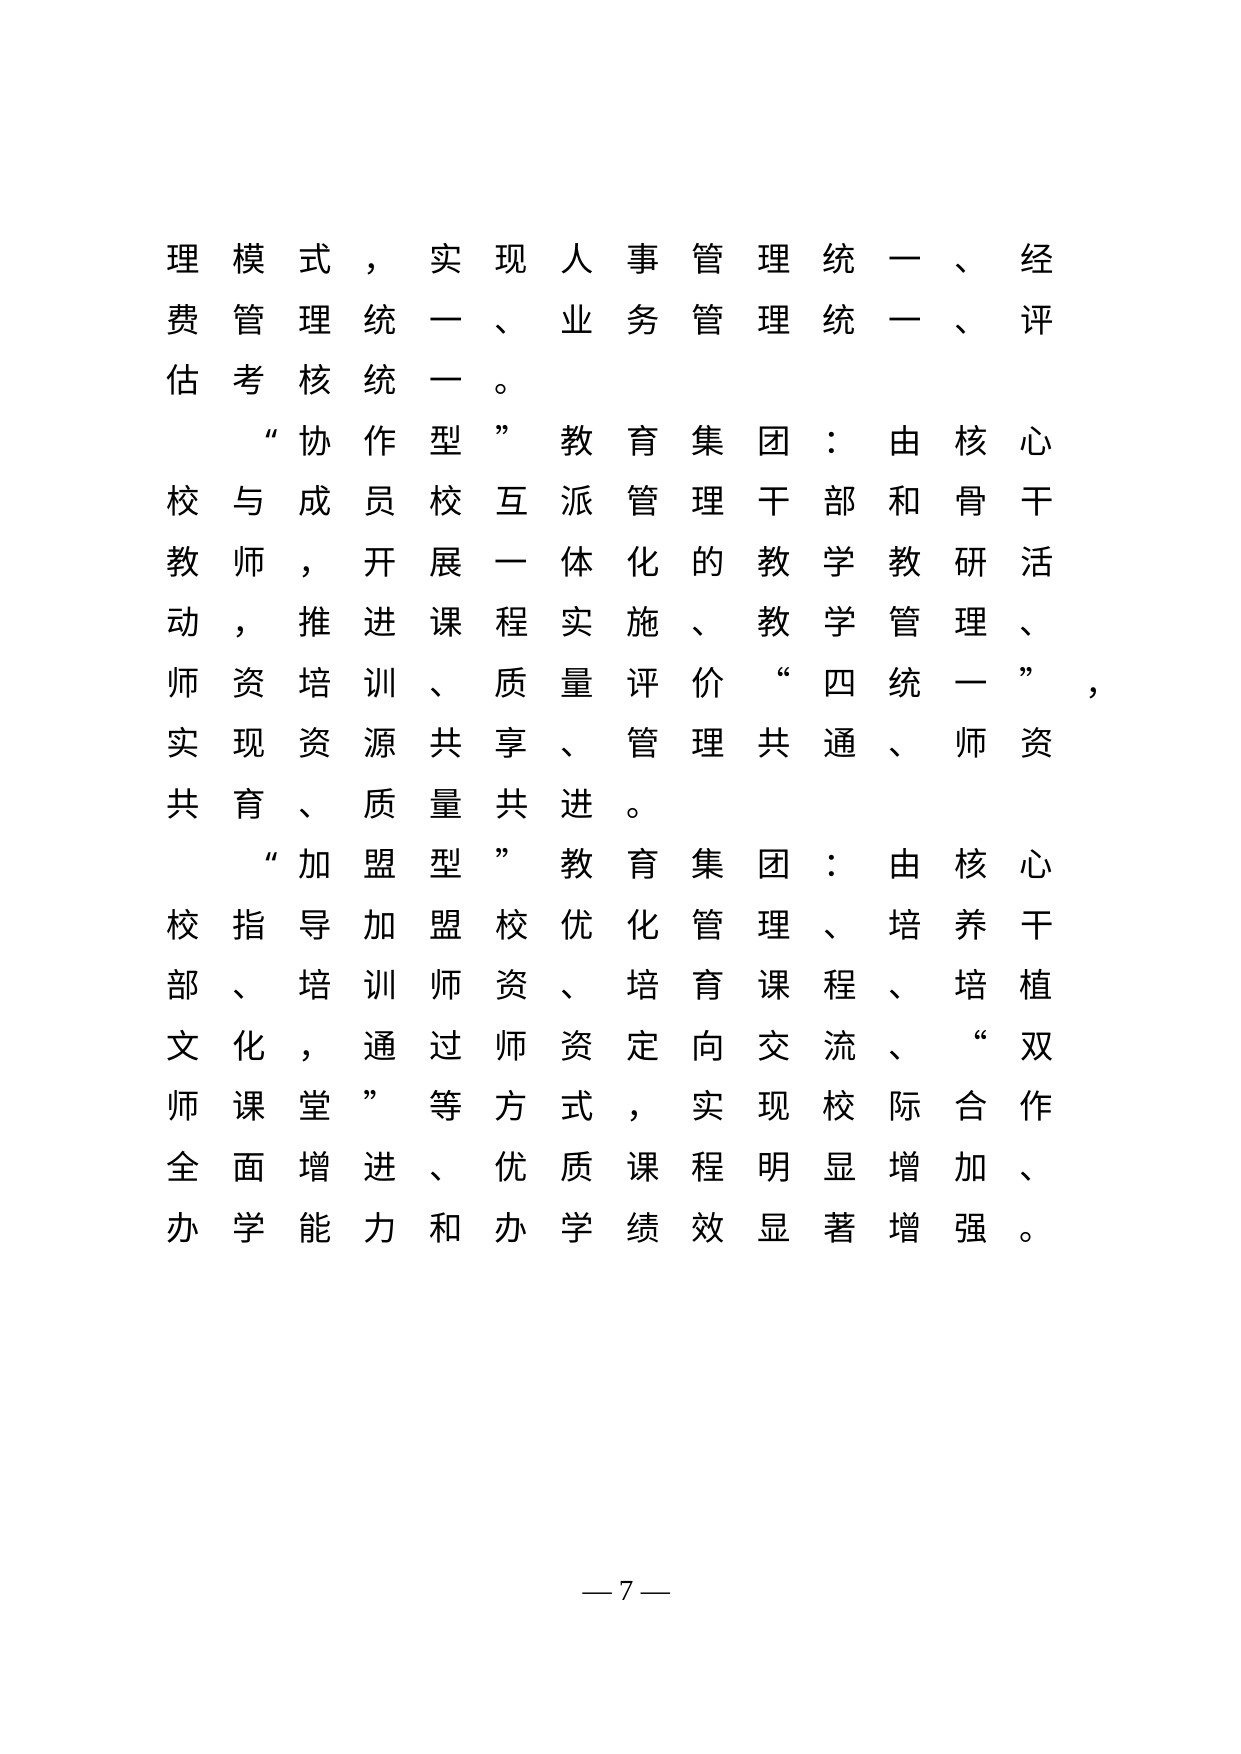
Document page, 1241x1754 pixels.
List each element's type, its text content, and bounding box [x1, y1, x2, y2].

text “协作型”教育集团：由核心校与成员校互派管理干部和骨干教师，开展一体化的教学教研活动，推进课程实施、教学管理、师资培训、质量评价“四统一”，实现资源共享、管理共通、师资共育、质量共进。 [167, 408, 1085, 832]
text “一体型”教育集团：由同一人担任集团内部两个或多个独立建制学校法定代表人，同时兼任集团总校长，集团内部学校均按独立建制学校模式运行，实施“多个校区、统一管理、资源共享、条块结合、以块为主”的管理模式，实现人事管理统一、经费管理统一、业务管理统一、评估考核统一。 [167, 227, 1085, 408]
text “加盟型”教育集团：由核心校指导加盟校优化管理、培养干部、培训师资、培育课程、培植文化，通过师资定向交流、“双师课堂”等方式，实现校际合作全面增进、优质课程明显增加、办学能力和办学绩效显著增强。 [167, 832, 1085, 1256]
